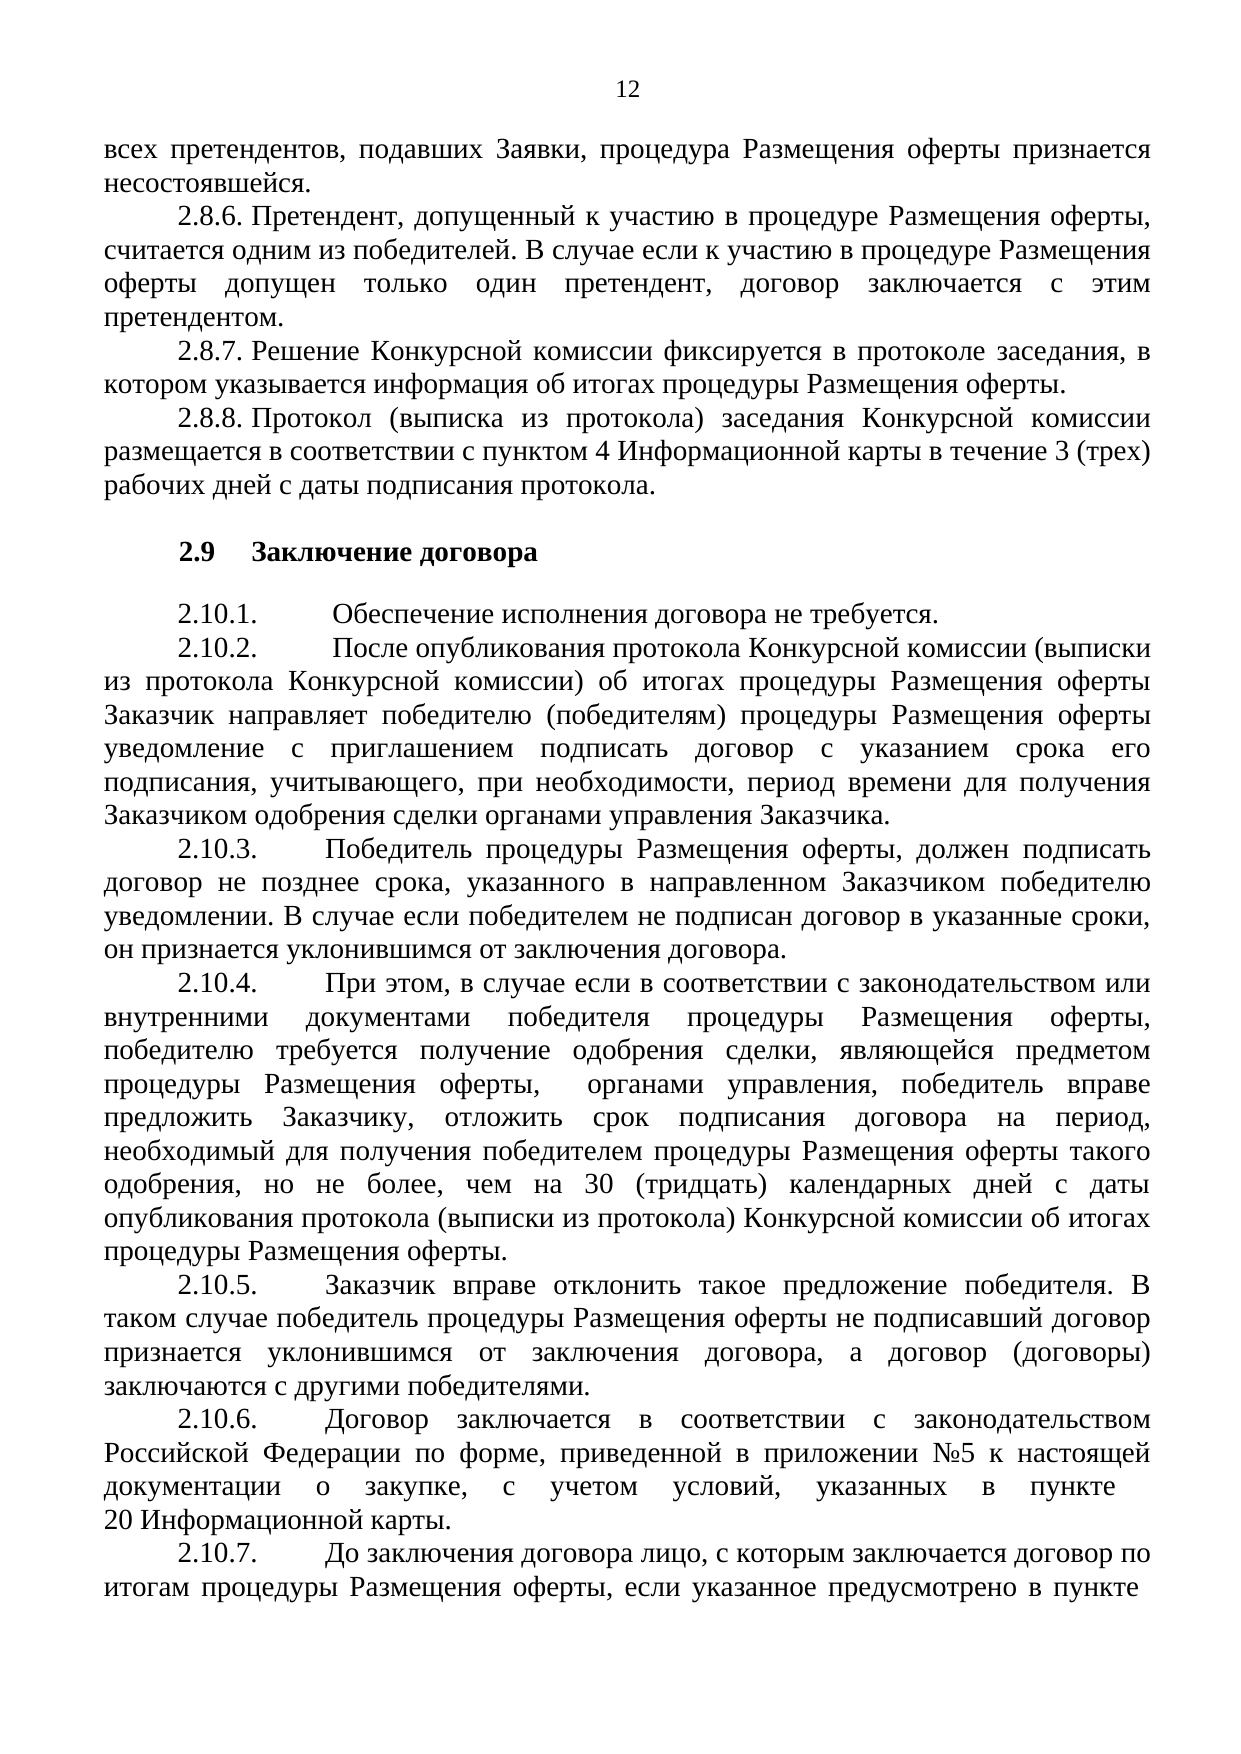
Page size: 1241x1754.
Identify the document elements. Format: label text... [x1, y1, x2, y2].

list Обеспечение исполнения договора не требуется. [103, 596, 1152, 630]
subtitle Заключение договора [103, 534, 1152, 567]
list Претендент, допущенный к участию в процедуре Размещения оферты, считается одним из победителей. В случае если к участию в процедуре Размещения оферты допущен только один претендент, договор заключается с этим претендентом. [103, 198, 1152, 333]
list Заказчик вправе отклонить такое предложение победителя. В таком случае победитель процедуры Размещения оферты не подписавший договор признается уклонившимся от заключения договора, а договор (договоры) заключаются с другими победителями. [103, 1267, 1152, 1401]
list При этом, в случае если в соответствии с законодательством или внутренними документами победителя процедуры Размещения оферты, победителю требуется получение одобрения сделки, являющейся предметом процедуры Размещения оферты, органами управления, победитель вправе предложить Заказчику, отложить срок подписания договора на период, необходимый для получения победителем процедуры Размещения оферты такого одобрения, но не более, чем на 30 (тридцать) календарных дней с даты опубликования протокола (выписки из протокола) Конкурсной комиссии об итогах процедуры Размещения оферты. [103, 965, 1152, 1267]
list Договор заключается в соответствии с законодательством Российской Федерации по форме, приведенной в приложении №5 к настоящей документации о закупке, с учетом условий, указанных в пункте 20 Информационной карты. [103, 1401, 1152, 1535]
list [103, 131, 1152, 198]
list Протокол (выписка из протокола) заседания Конкурсной комиссии размещается в соответствии с пунктом 4 Информационной карты в течение 3 (трех) рабочих дней с даты подписания протокола. [103, 400, 1152, 500]
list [103, 1535, 1152, 1602]
list Решение Конкурсной комиссии фиксируется в протоколе заседания, в котором указывается информация об итогах процедуры Размещения оферты. [103, 333, 1152, 400]
list Победитель процедуры Размещения оферты, должен подписать договор не позднее срока, указанного в направленном Заказчиком победителю уведомлении. В случае если победителем не подписан договор в указанные сроки, он признается уклонившимся от заключения договора. [103, 831, 1152, 965]
list После опубликования протокола Конкурсной комиссии (выписки из протокола Конкурсной комиссии) об итогах процедуры Размещения оферты Заказчик направляет победителю (победителям) процедуры Размещения оферты уведомление с приглашением подписать договор с указанием срока его подписания, учитывающего, при необходимости, период времени для получения Заказчиком одобрения сделки органами управления Заказчика. [103, 630, 1152, 831]
